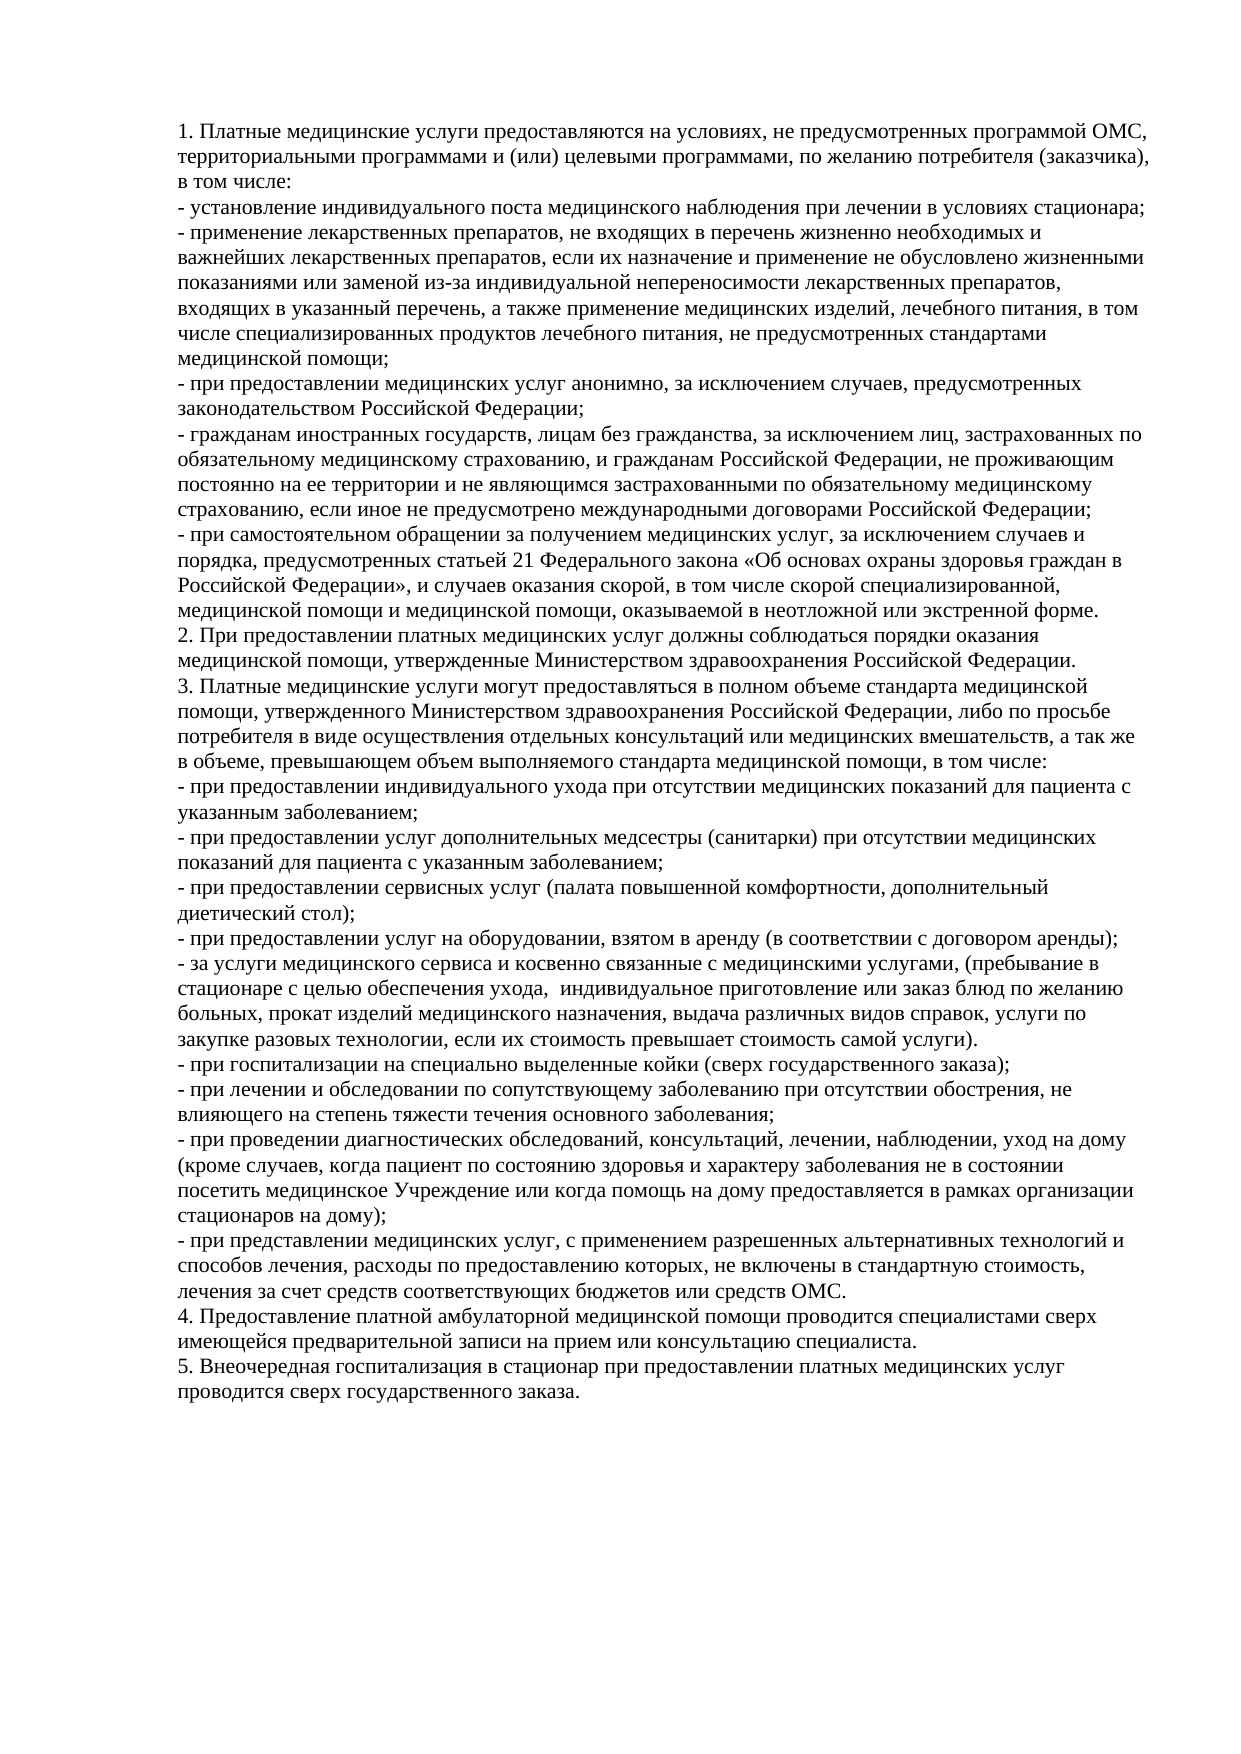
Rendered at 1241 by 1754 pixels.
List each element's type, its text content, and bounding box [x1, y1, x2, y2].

text - при госпитализации на специально выделенные койки (сверх государственного заказа); [177, 1051, 1152, 1076]
text 1. Платные медицинские услуги предоставляются на условиях, не предусмотренных программой ОМС, территориальными программами и (или) целевыми программами, по желанию потребителя (заказчика), в том числе: [177, 118, 1152, 194]
text 4. Предоставление платной амбулаторной медицинской помощи проводится специалистами сверх имеющейся предварительной записи на прием или консультацию специалиста. [177, 1303, 1152, 1353]
text - установление индивидуального поста медицинского наблюдения при лечении в условиях стационара; [177, 194, 1152, 219]
text - за услуги медицинского сервиса и косвенно связанные с медицинскими услугами, (пребывание в стационаре с целью обеспечения ухода, индивидуальное приготовление или заказ блюд по желанию больных, прокат изделий медицинского назначения, выдача различных видов справок, услуги по закупке разовых технологии, если их стоимость превышает стоимость самой услуги). [177, 950, 1152, 1051]
text 3. Платные медицинские услуги могут предоставляться в полном объеме стандарта медицинской помощи, утвержденного Министерством здравоохранения Российской Федерации, либо по просьбе потребителя в виде осуществления отдельных консультаций или медицинских вмешательств, а так же в объеме, превышающем объем выполняемого стандарта медицинской помощи, в том числе: [177, 673, 1152, 773]
text 2. При предоставлении платных медицинских услуг должны соблюдаться порядки оказания медицинской помощи, утвержденные Министерством здравоохранения Российской Федерации. [177, 622, 1152, 673]
text - при лечении и обследовании по сопутствующему заболеванию при отсутствии обострения, не влияющего на степень тяжести течения основного заболевания; [177, 1076, 1152, 1126]
text - при предоставлении услуг на оборудовании, взятом в аренду (в соответствии с договором аренды); [177, 925, 1152, 950]
text - при самостоятельном обращении за получением медицинских услуг, за исключением случаев и порядка, предусмотренных статьей 21 Федерального закона «Об основах охраны здоровья граждан в Российской Федерации», и случаев оказания скорой, в том числе скорой специализированной, медицинской помощи и медицинской помощи, оказываемой в неотложной или экстренной форме. [177, 521, 1152, 622]
text - при предоставлении медицинских услуг анонимно, за исключением случаев, предусмотренных законодательством Российской Федерации; [177, 370, 1152, 421]
text - при представлении медицинских услуг, с применением разрешенных альтернативных технологий и способов лечения, расходы по предоставлению которых, не включены в стандартную стоимость, лечения за счет средств соответствующих бюджетов или средств ОМС. [177, 1227, 1152, 1303]
text - гражданам иностранных государств, лицам без гражданства, за исключением лиц, застрахованных по обязательному медицинскому страхованию, и гражданам Российской Федерации, не проживающим постоянно на ее территории и не являющимся застрахованными по обязательному медицинскому страхованию, если иное не предусмотрено международными договорами Российской Федерации; [177, 421, 1152, 521]
text - применение лекарственных препаратов, не входящих в перечень жизненно необходимых и важнейших лекарственных препаратов, если их назначение и применение не обусловлено жизненными показаниями или заменой из-за индивидуальной непереносимости лекарственных препаратов, входящих в указанный перечень, а также применение медицинских изделий, лечебного питания, в том числе специализированных продуктов лечебного питания, не предусмотренных стандартами медицинской помощи; [177, 219, 1152, 370]
text - при проведении диагностических обследований, консультаций, лечении, наблюдении, уход на дому (кроме случаев, когда пациент по состоянию здоровья и характеру заболевания не в состоянии посетить медицинское Учреждение или когда помощь на дому предоставляется в рамках организации стационаров на дому); [177, 1126, 1152, 1227]
text 5. Внеочередная госпитализация в стационар при предоставлении платных медицинских услуг проводится сверх государственного заказа. [177, 1353, 1152, 1404]
text - при предоставлении индивидуального ухода при отсутствии медицинских показаний для пациента с указанным заболеванием; [177, 773, 1152, 824]
text - при предоставлении сервисных услуг (палата повышенной комфортности, дополнительный диетический стол); [177, 874, 1152, 925]
text - при предоставлении услуг дополнительных медсестры (санитарки) при отсутствии медицинских показаний для пациента с указанным заболеванием; [177, 824, 1152, 874]
